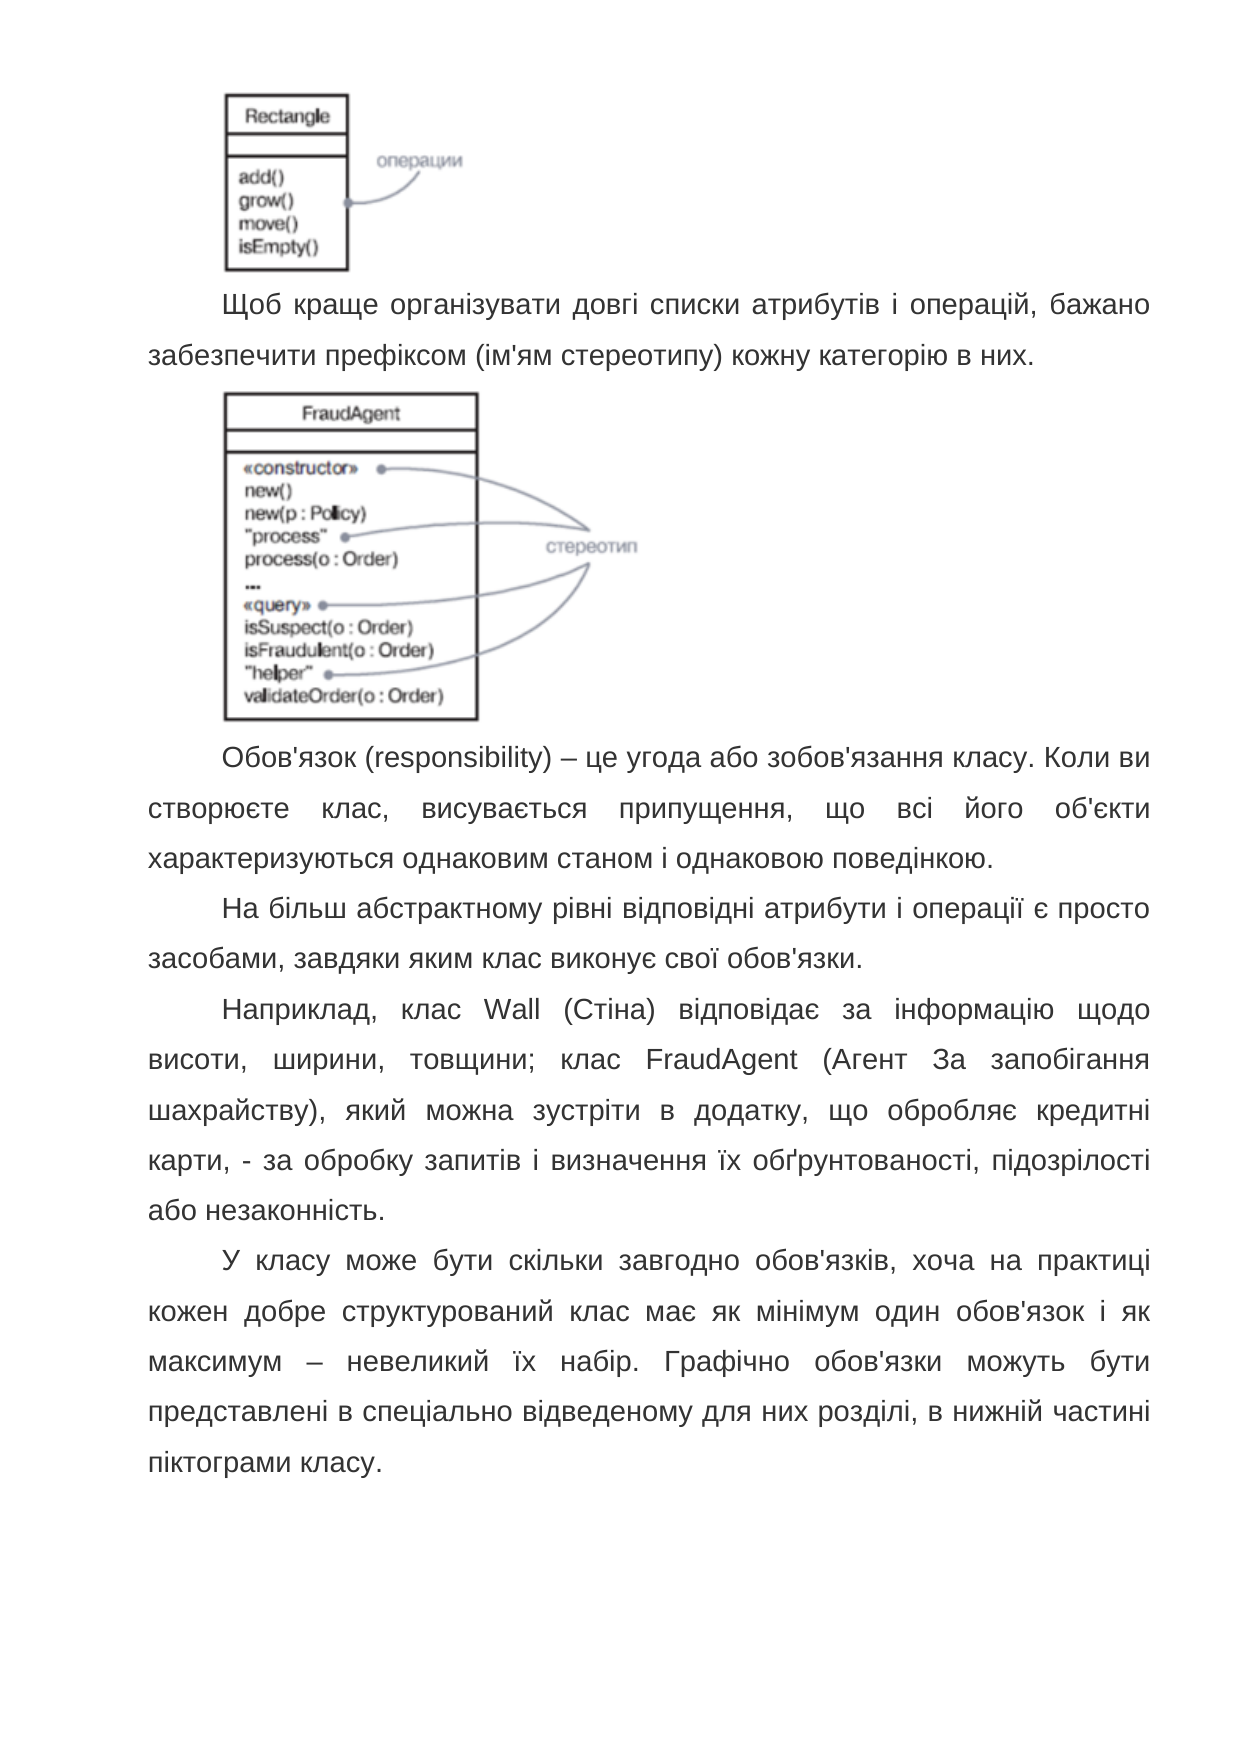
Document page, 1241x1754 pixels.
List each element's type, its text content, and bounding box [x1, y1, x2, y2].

text Обов'язок (responsibility) – це угода або зобов'язання класу. Коли ви створюєте клас, висувається припущення, що всі його об'єкти характеризуються однаковим станом і однаковою поведінкою. [148, 740, 1152, 874]
picture [221, 388, 644, 727]
text У класу може бути скільки завгодно обов'язків, хоча на практиці кожен добре структурований клас має як мінімум один обов'язок і як максимум – невеликий їх набір. Графічно обов'язки можуть бути представлені в спеціально відведеному для них розділі, в нижній частині піктограми класу. [148, 1243, 1152, 1478]
picture [221, 88, 471, 274]
text Щоб краще організувати довгі списки атрибутів і операцій, бажано забезпечити префіксом (ім'ям стереотипу) кожну категорію в них. [148, 287, 1152, 371]
text На більш абстрактному рівні відповідні атрибути і операції є просто засобами, завдяки яким клас виконує свої обов'язки. [148, 891, 1152, 975]
text Наприклад, клас Wall (Стіна) відповідає за інформацію щодо висоти, ширини, товщини; клас FraudAgent (Агент За запобігання шахрайству), який можна зустріти в додатку, що обробляє кредитні карти, - за обробку запитів і визначення їх обґрунтованості, підозрілості або незаконність. [148, 992, 1152, 1227]
